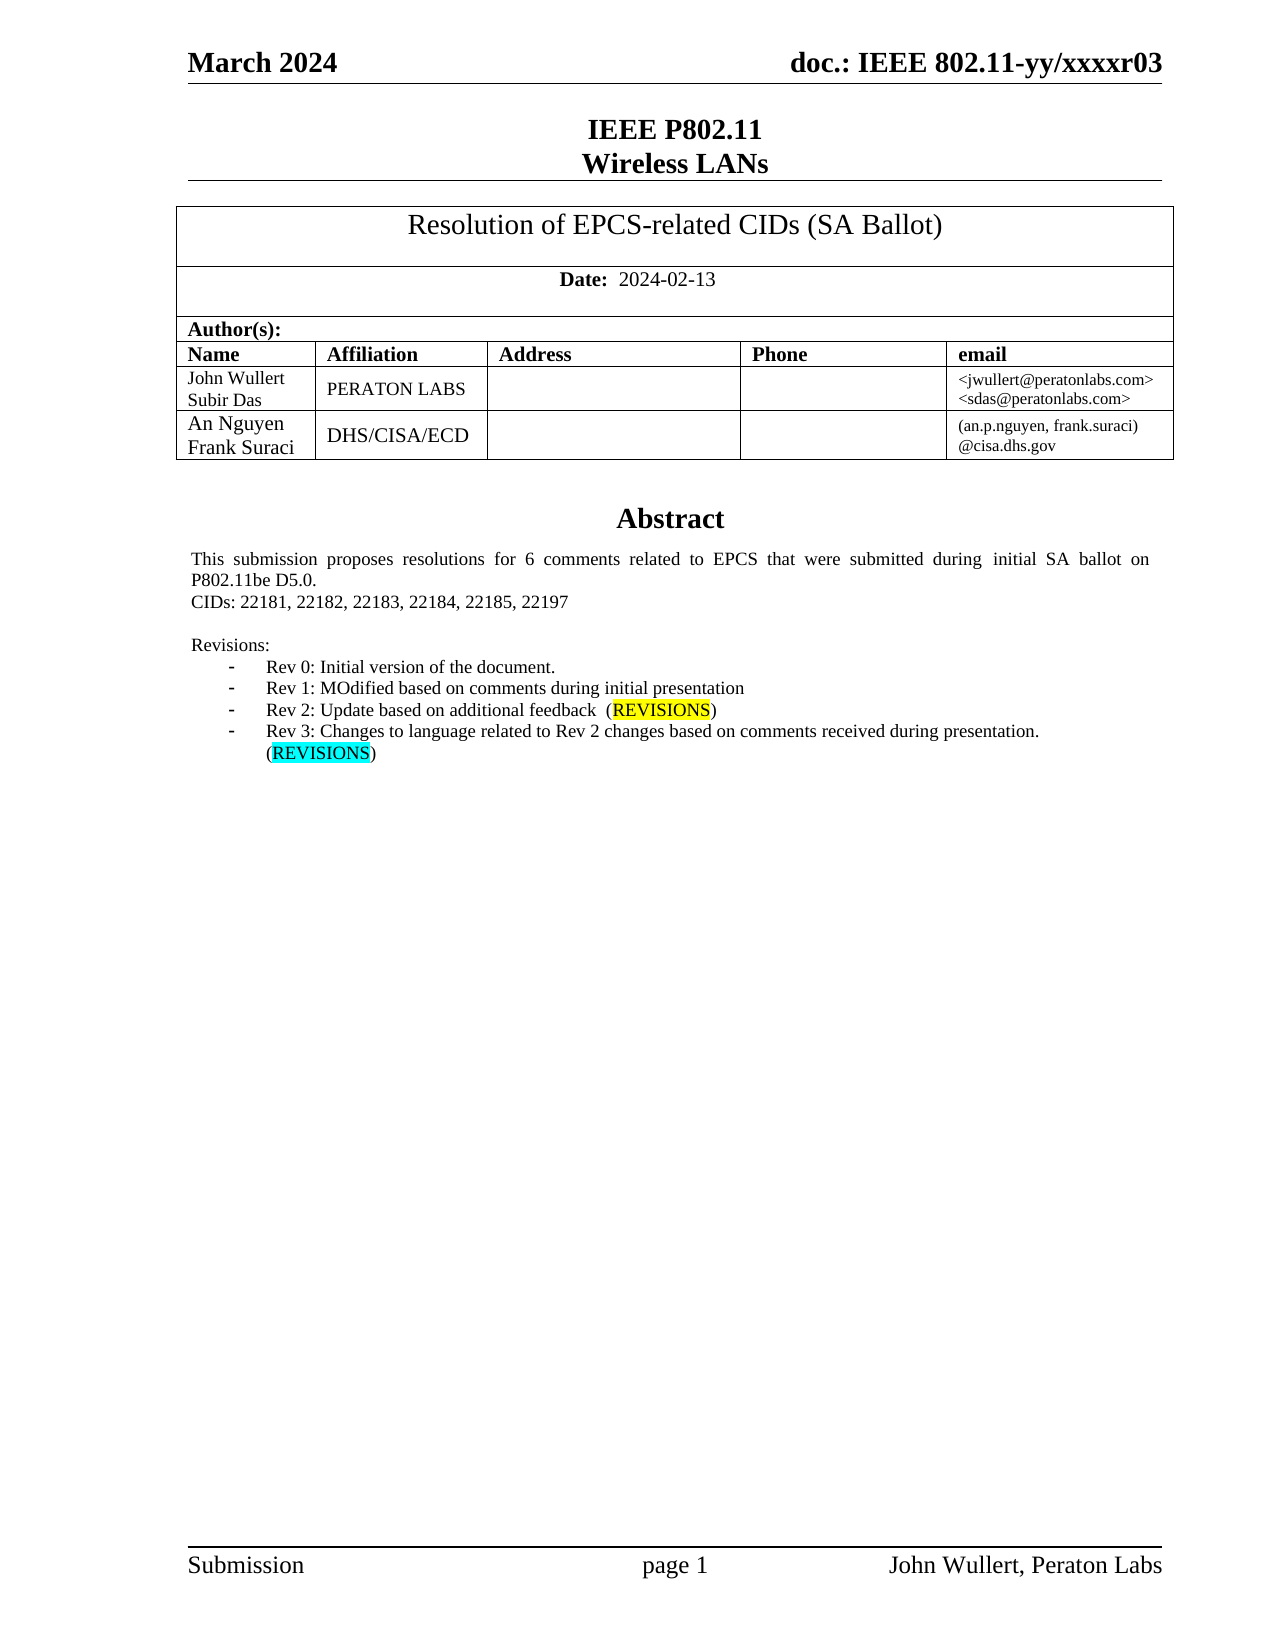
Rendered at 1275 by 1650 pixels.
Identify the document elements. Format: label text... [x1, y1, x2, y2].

table_cell Affiliation [316, 342, 487, 366]
table_cell Name [177, 342, 315, 366]
table_cell <jwullert@peratonlabs.com> <sdas@peratonlabs.com> [947, 367, 1173, 410]
table_cell email [947, 342, 1173, 366]
table_cell [488, 367, 740, 410]
table_cell An Nguyen Frank Suraci [177, 411, 315, 459]
table_cell Phone [741, 342, 946, 366]
table_cell (an.p.nguyen, frank.suraci) @cisa.dhs.gov [947, 411, 1173, 459]
table_header Resolution of EPCS-related CIDs (SA Ballot) [177, 207, 1173, 266]
table_cell [741, 411, 946, 459]
table_cell Author(s): [177, 317, 1173, 341]
table_cell Date: 2024-02-13 [177, 267, 1173, 316]
text IEEE P802.11 Wireless LANs [187, 112, 1162, 181]
table_cell [488, 411, 740, 459]
table_cell John Wullert Subir Das [177, 367, 315, 410]
table_cell [741, 367, 946, 410]
table_cell DHS/CISA/ECD [316, 411, 487, 459]
table_cell PERATON LABS [316, 367, 487, 410]
table_cell Address [488, 342, 740, 366]
